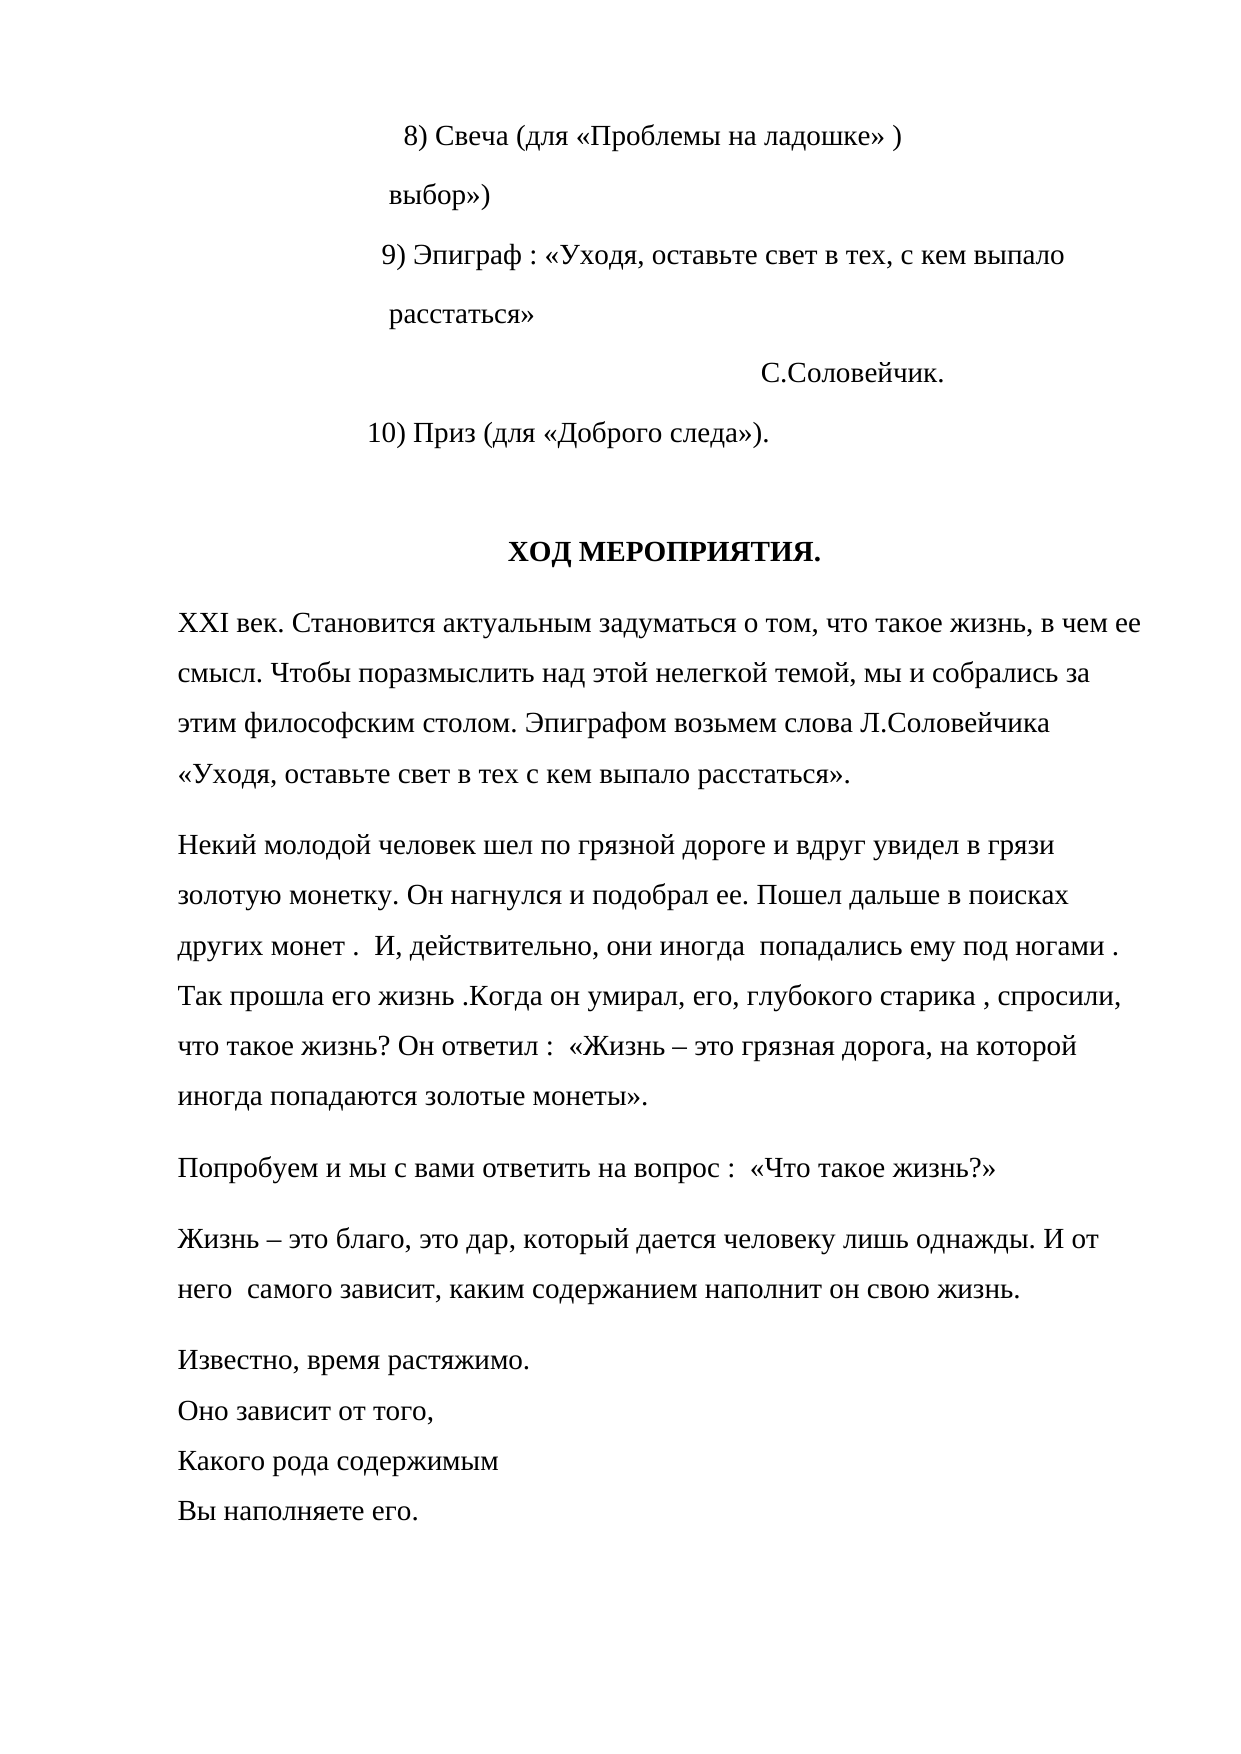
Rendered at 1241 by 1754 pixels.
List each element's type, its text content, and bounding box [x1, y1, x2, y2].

text расстаться» [177, 296, 1152, 330]
text ХХI век. Становится актуальным задуматься о том, что такое жизнь, в чем ее смысл. Чтобы поразмыслить над этой нелегкой темой, мы и собрались за этим философским столом. Эпиграфом возьмем слова Л.Соловейчика «Уходя, оставьте свет в тех с кем выпало расстаться». [177, 605, 1152, 789]
text Попробуем и мы с вами ответить на вопрос : «Что такое жизнь?» [177, 1150, 1152, 1183]
text Жизнь – это благо, это дар, который дается человеку лишь однажды. И от него самого зависит, каким содержанием наполнит он свою жизнь. [177, 1221, 1152, 1305]
text Оно зависит от того, [177, 1393, 1152, 1426]
text 10) Приз (для «Доброго следа»). [177, 415, 1152, 448]
text Известно, время растяжимо. [177, 1342, 1152, 1376]
text ХОД МЕРОПРИЯТИЯ. [177, 534, 1152, 567]
text выбор») [177, 177, 1152, 211]
text 9) Эпиграф : «Уходя, оставьте свет в тех, с кем выпало [177, 237, 1152, 270]
text С.Соловейчик. [177, 356, 1152, 389]
text Вы наполняете его. [177, 1493, 1152, 1527]
text Некий молодой человек шел по грязной дороге и вдруг увидел в грязи золотую монетку. Он нагнулся и подобрал ее. Пошел дальше в поисках других монет . И, действительно, они иногда попадались ему под ногами . Так прошла его жизнь .Когда он умирал, его, глубокого старика , спросили, что такое жизнь? Он ответил : «Жизнь – это грязная дорога, на которой иногда попадаются золотые монеты». [177, 827, 1152, 1112]
text 8) Свеча (для «Проблемы на ладошке» ) [177, 118, 1152, 152]
text Какого рода содержимым [177, 1443, 1152, 1476]
